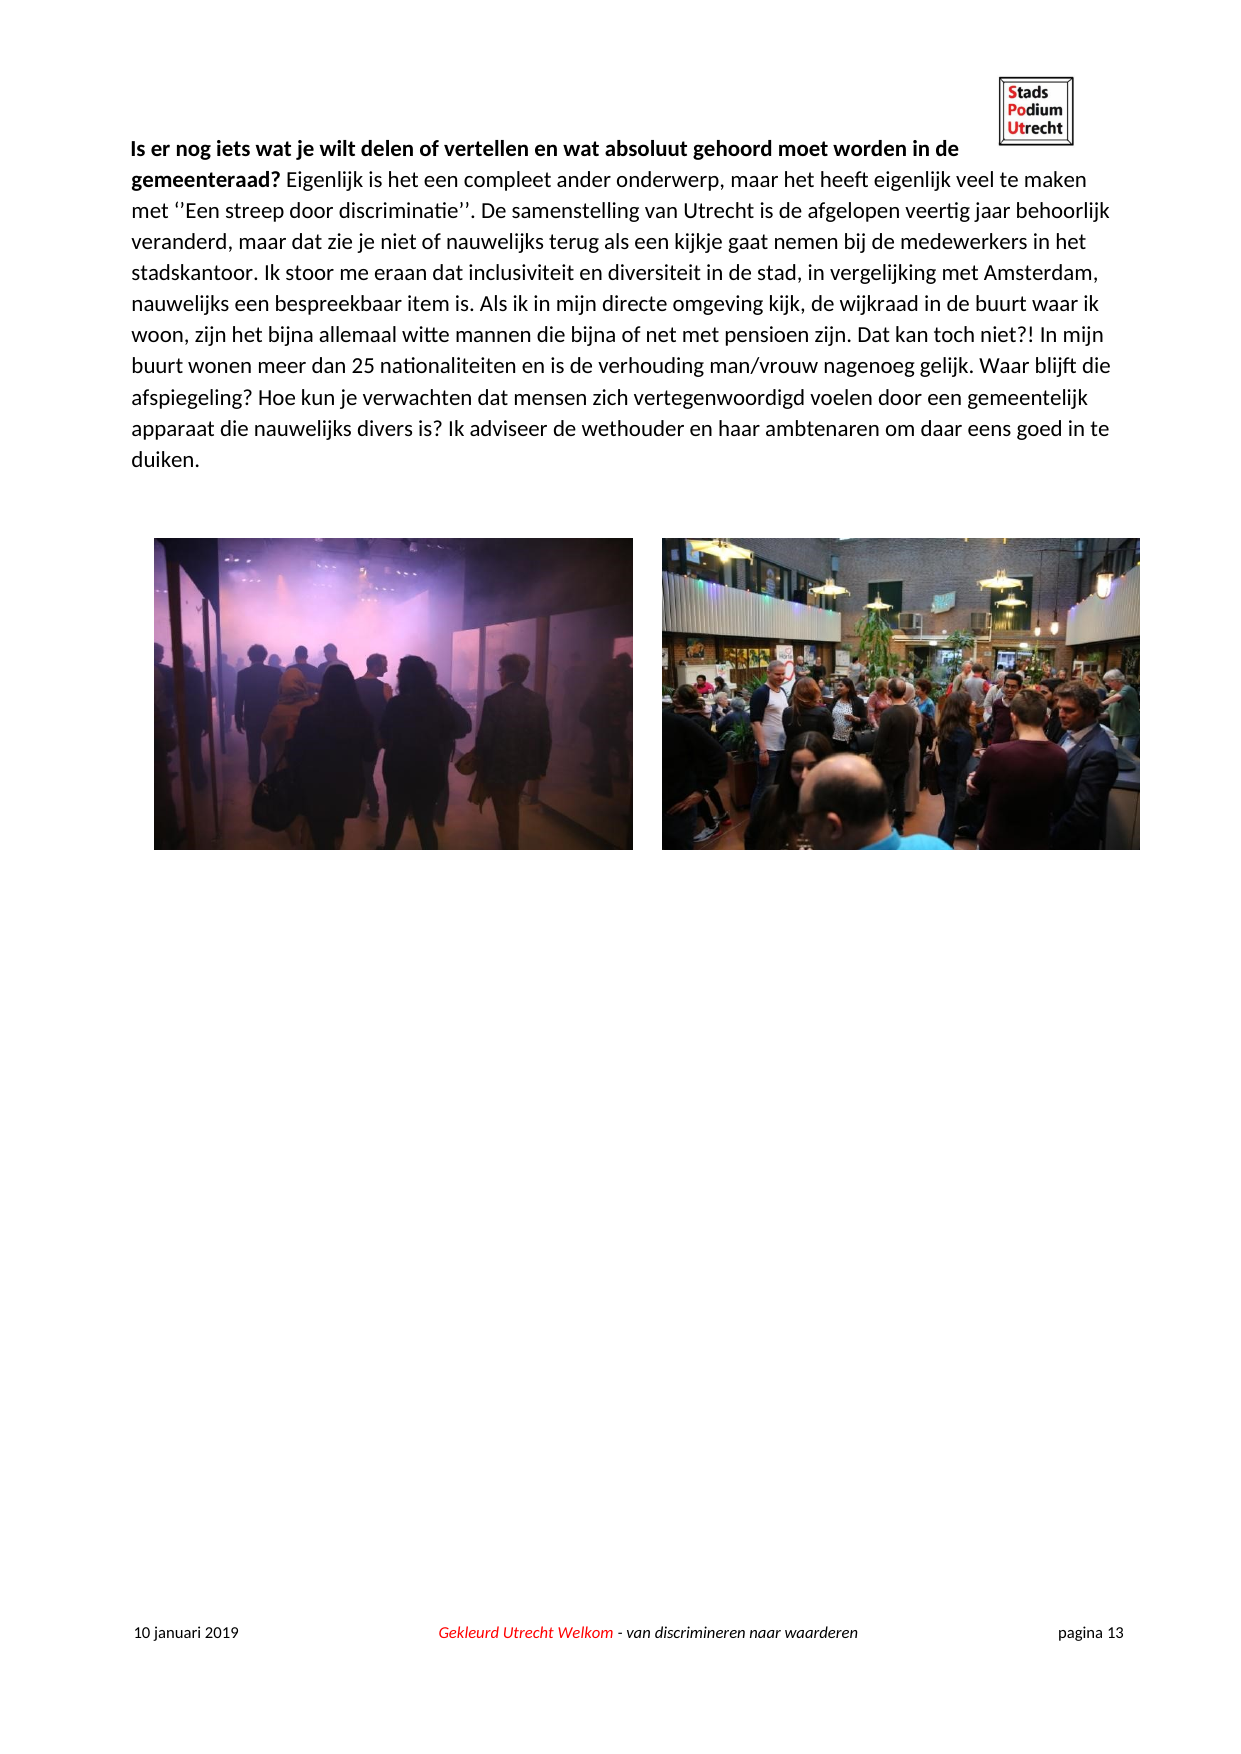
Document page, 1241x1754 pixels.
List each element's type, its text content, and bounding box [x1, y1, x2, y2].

picture [996, 74, 1076, 134]
text Is er nog iets wat je wilt delen of vertellen en wat absoluut gehoord moet worden in de gemeenteraad? Eigenlijk is het een compleet ander onderwerp, maar het heeft eigenlijk veel te maken met ‘’Een streep door discriminatie’’. De samenstelling van Utrecht is de afgelopen veertig jaar behoorlijk veranderd, maar dat zie je niet of nauwelijks terug als een kijkje gaat nemen bij de medewerkers in het stadskantoor. Ik stoor me eraan dat inclusiviteit en diversiteit in de stad, in vergelijking met Amsterdam, nauwelijks een bespreekbaar item is. Als ik in mijn directe omgeving kijk, de wijkraad in de buurt waar ik woon, zijn het bijna allemaal witte mannen die bijna of net met pensioen zijn. Dat kan toch niet?! In mijn buurt wonen meer dan 25 nationaliteiten en is de verhouding man/vrouw nagenoeg gelijk. Waar blijft die afspiegeling? Hoe kun je verwachten dat mensen zich vertegenwoordigd voelen door een gemeentelijk apparaat die nauwelijks divers is? Ik adviseer de wethouder en haar ambtenaren om daar eens goed in te duiken. [130, 134, 1124, 473]
picture [154, 538, 633, 850]
picture [662, 538, 1140, 850]
